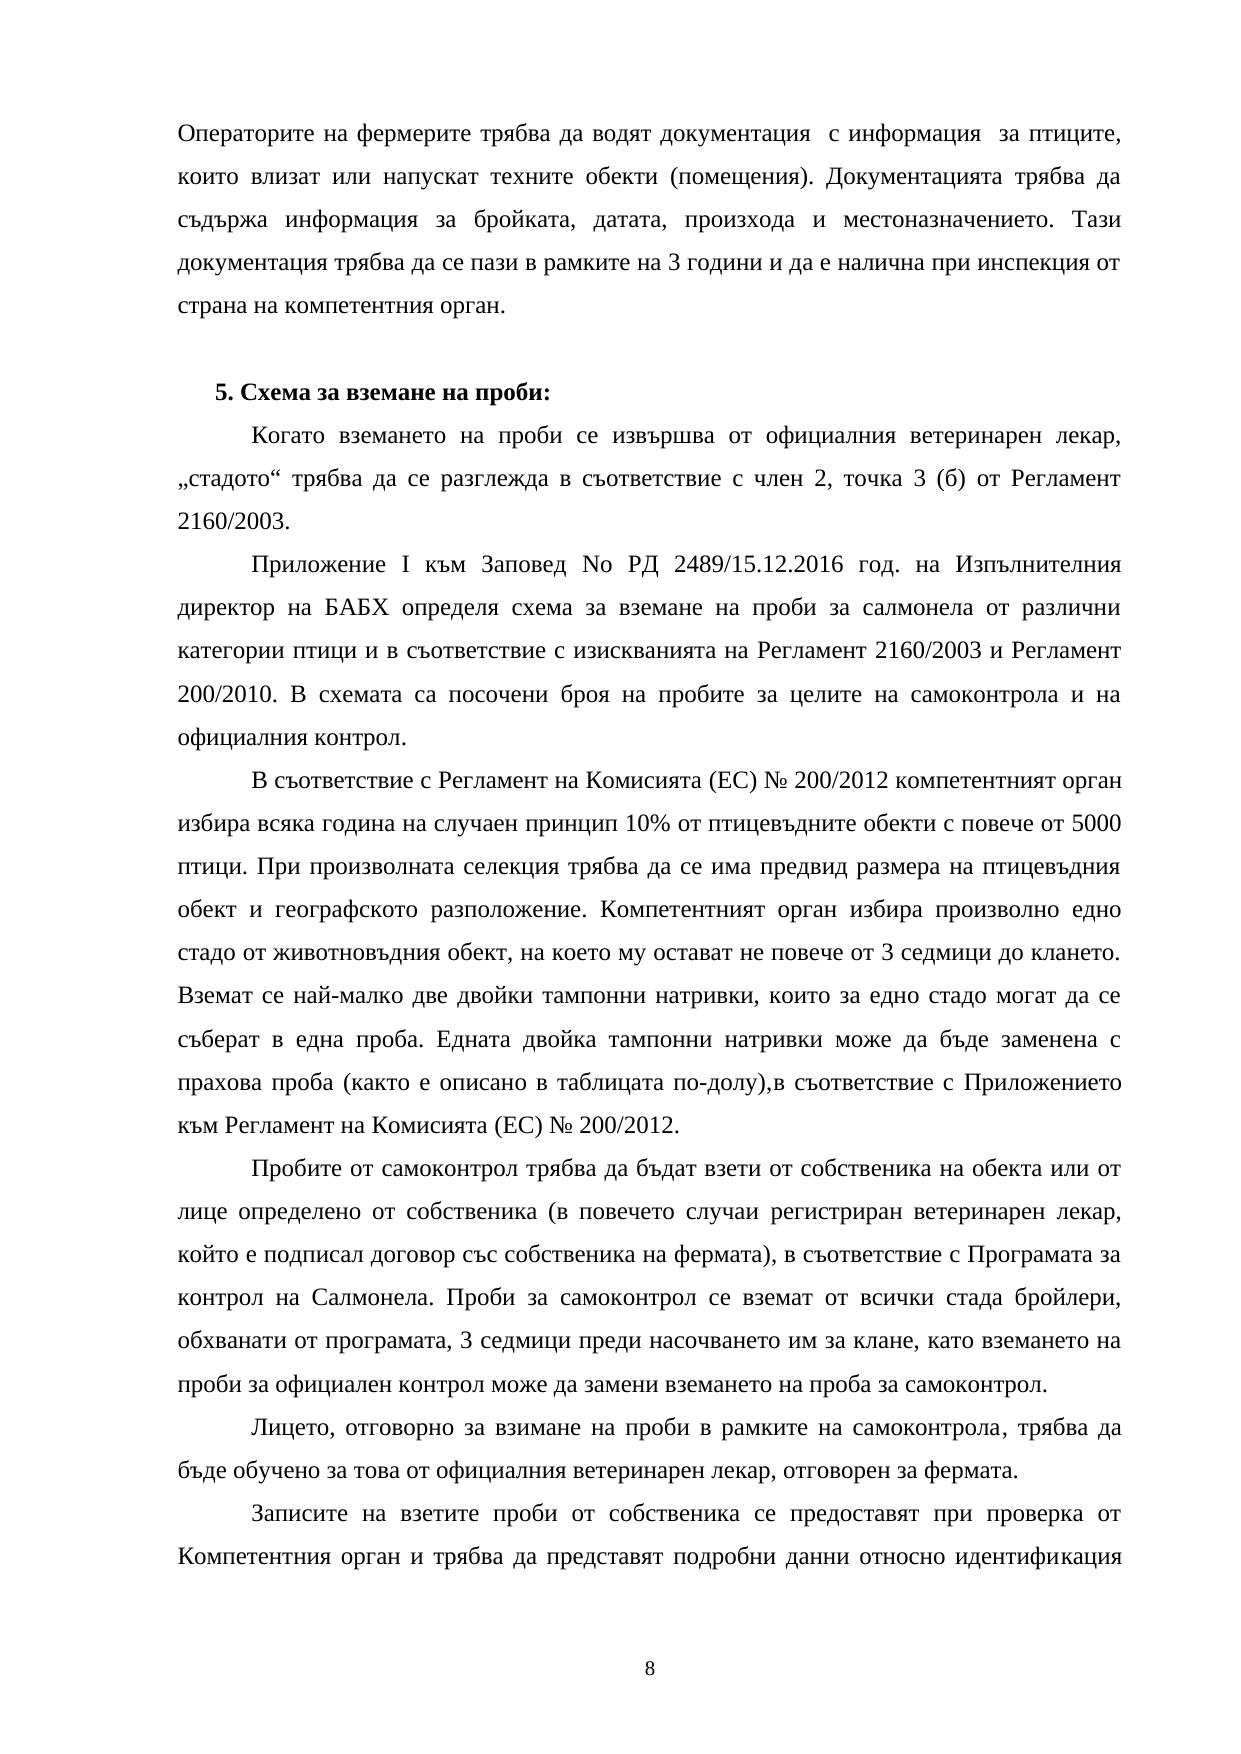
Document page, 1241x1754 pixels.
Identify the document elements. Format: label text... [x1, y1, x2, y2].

text В съответствие с Регламент на Комисията (EC) № 200/2012 компетентният орган избира всяка година на случаен принцип 10% от птицевъдните обекти с повече от 5000 птици. При произволната селекция трябва да се има предвид размера на птицевъдния обект и географското разположение. Компетентният орган избира произволно едно стадо от животновъдния обект, на което му остават не повече от 3 седмици до клането. Вземат се най-малко две двойки тампонни натривки, които за едно стадо могат да се съберат в една проба. Едната двойка тампонни натривки може да бъде заменена с прахова проба (както е описано в таблицата по-долу),в съответствие с Приложението към Регламент на Комисията (EC) № 200/2012. [177, 765, 1122, 1139]
text Пробите от самоконтрол трябва да бъдат взети от собственика на обекта или от лице определено от собственика (в повечето случаи регистриран ветеринарен лекар, който е подписал договор със собственика на фермата), в съответствие с Програмата за контрол на Салмонела. Проби за самоконтрол се вземат от всички стада бройлери, обхванати от програмата, 3 седмици преди насочването им за клане, като вземането на проби за официален контрол може да замени вземането на проба за самоконтрол. [177, 1153, 1122, 1397]
text Когато вземането на проби се извършва от официалния ветеринарен лекар, „стадото“ трябва да се разглежда в съответствие с член 2, точка 3 (б) от Регламент 2160/2003. [177, 420, 1122, 535]
list Схема за вземане на проби: [215, 377, 1122, 406]
text Операторите на фермерите трябва да водят документация с информация за птиците, които влизат или напускат техните обекти (помещения). Документацията трябва да съдържа информация за бройката, датата, произхода и местоназначението. Тази документация трябва да се пази в рамките на 3 години и да е налична при инспекция от страна на компетентния орган. [177, 118, 1122, 319]
text Лицето, отговорно за взимане на проби в рамките на самоконтрола, трябва да бъде обучено за това от официалния ветеринарен лекар, отговорен за фермата. [177, 1412, 1122, 1484]
text Приложение I към Заповед No РД 2489/15.12.2016 год. на Изпълнителния директор на БАБХ определя схема за вземане на проби за салмонела от различни категории птици и в съответствие с изискванията на Регламент 2160/2003 и Регламент 200/2010. В схемата са посочени броя на пробите за целите на самоконтрола и на официалния контрол. [177, 549, 1122, 751]
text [177, 1498, 1122, 1570]
